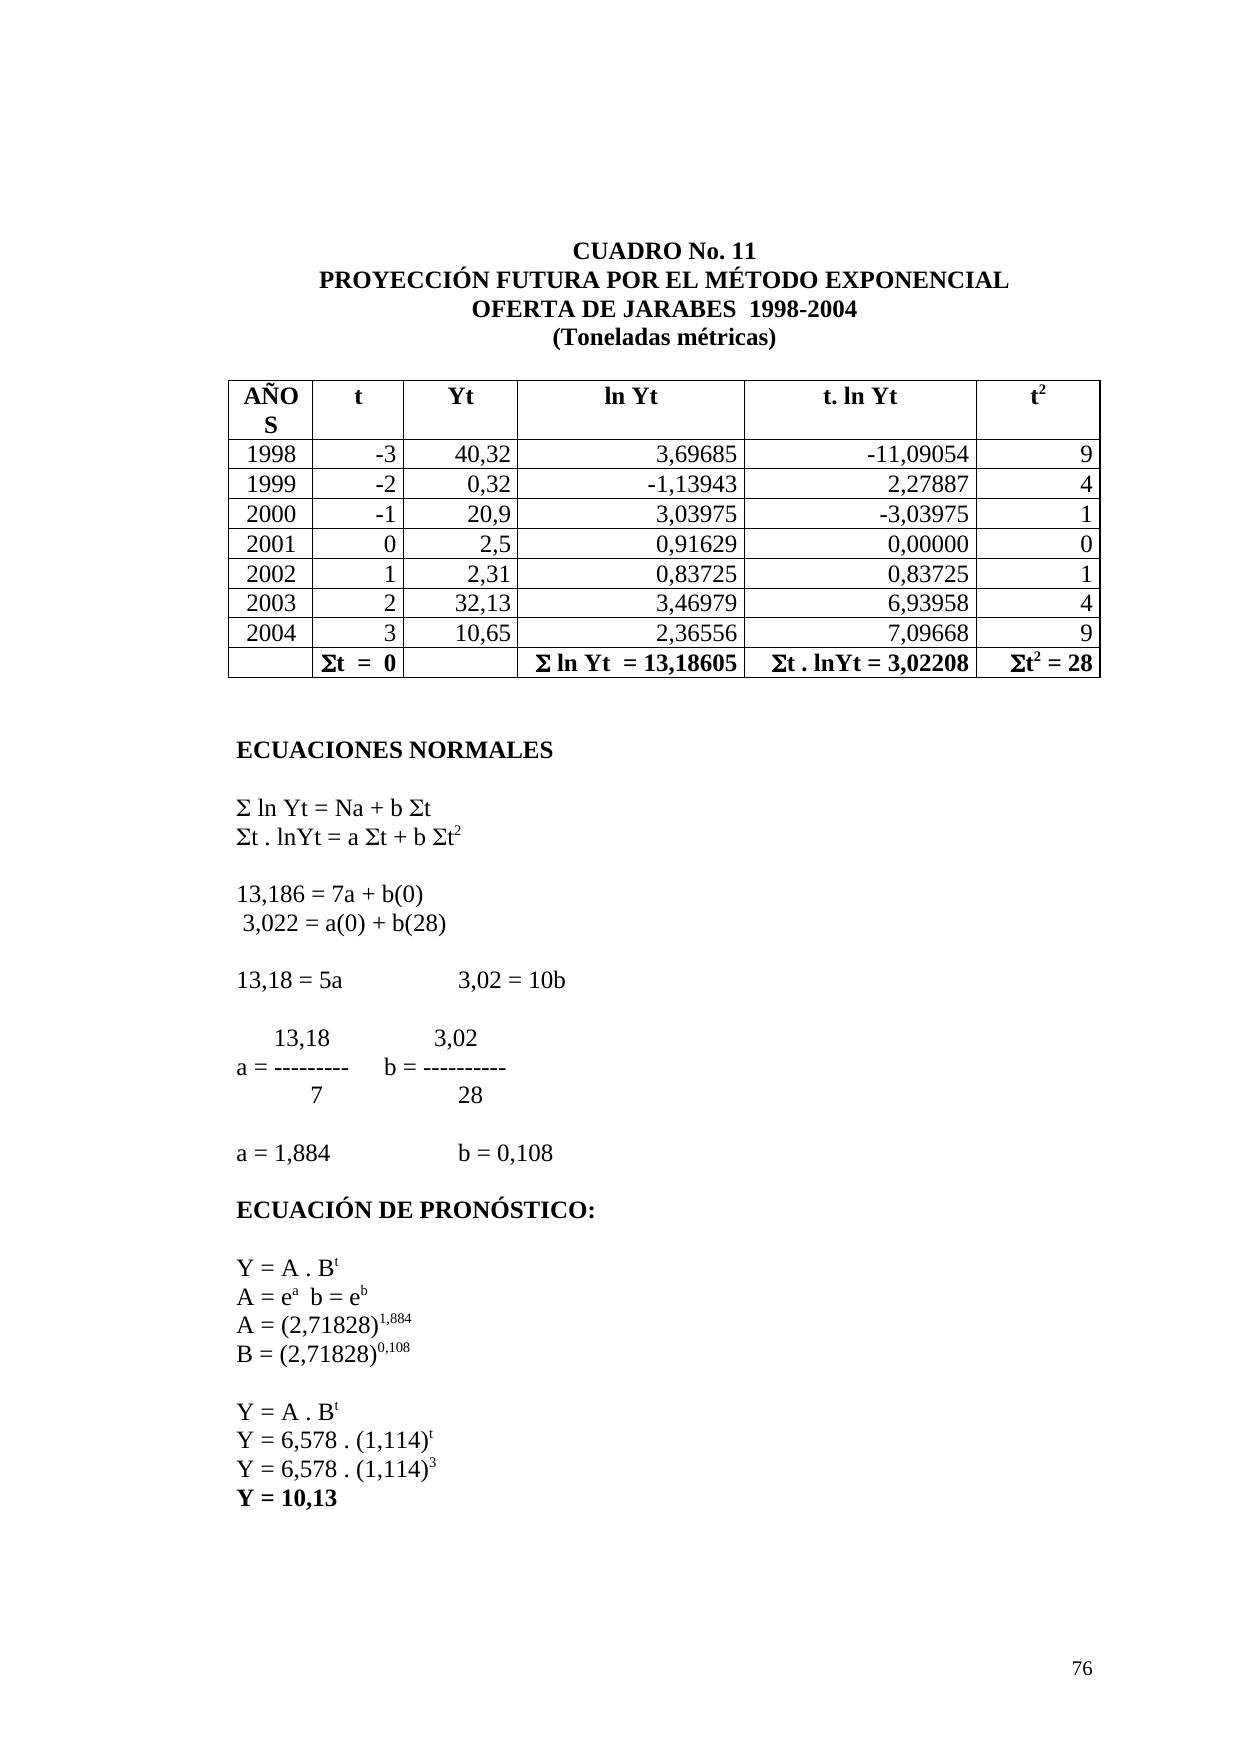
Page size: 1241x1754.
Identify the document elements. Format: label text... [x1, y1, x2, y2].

text Y = 10,13 [236, 1483, 1092, 1512]
text B = (2,71828)0,108 [236, 1339, 1092, 1368]
table_cell t . lnYt = 3,02208 [745, 648, 976, 677]
table_cell 9 [977, 440, 1099, 468]
table_cell 0,32 [404, 469, 517, 498]
table_cell 2,36556 [518, 618, 744, 647]
table_cell -2 [313, 469, 403, 498]
table_cell 3,03975 [518, 499, 744, 528]
text ECUACIÓN DE PRONÓSTICO: [236, 1195, 1092, 1224]
table_cell 40,32 [404, 440, 517, 468]
text ln Yt = Na + b t [236, 793, 1092, 822]
table_cell 2003 [229, 589, 312, 617]
table_cell 2,31 [404, 559, 517, 587]
text 13,18 3,02 [236, 1023, 1092, 1052]
text Y = A . Bt [236, 1253, 1092, 1282]
table_header t [313, 381, 403, 438]
table_cell t2 = 28 [977, 648, 1099, 677]
table_cell 0,91629 [518, 529, 744, 558]
table_cell 1998 [229, 440, 312, 468]
table_cell 9 [977, 618, 1099, 647]
table_cell 2000 [229, 499, 312, 528]
text 7 28 [236, 1080, 1092, 1109]
text PROYECCIÓN FUTURA POR EL MÉTODO EXPONENCIAL [236, 265, 1092, 294]
table_cell -11,09054 [745, 440, 976, 468]
table_cell 0 [977, 529, 1099, 558]
text a = --------- b = ---------- [236, 1052, 1092, 1080]
table_header ln Yt [518, 381, 744, 438]
table_header Yt [404, 381, 517, 438]
table_cell 2 [313, 589, 403, 617]
table_cell [229, 648, 312, 677]
table_cell 3,69685 [518, 440, 744, 468]
table_cell 32,13 [404, 589, 517, 617]
table_cell 20,9 [404, 499, 517, 528]
table_cell 2002 [229, 559, 312, 587]
text CUADRO No. 11 [236, 236, 1092, 265]
table_cell ln Yt = 13,18605 [518, 648, 744, 677]
table_header AÑOS [229, 381, 312, 438]
text ECUACIONES NORMALES [236, 735, 1092, 764]
text a = 1,884 b = 0,108 [236, 1138, 1092, 1167]
text 13,186 = 7a + b(0) [236, 879, 1092, 908]
text 13,18 = 5a 3,02 = 10b [236, 965, 1092, 994]
table_cell 2,27887 [745, 469, 976, 498]
table_cell 10,65 [404, 618, 517, 647]
table_cell 1999 [229, 469, 312, 498]
table_cell 2,5 [404, 529, 517, 558]
table_cell t = 0 [313, 648, 403, 677]
table_cell 3,46979 [518, 589, 744, 617]
table_cell 0,83725 [745, 559, 976, 587]
table_cell 2001 [229, 529, 312, 558]
text OFERTA DE JARABES 1998-2004 [236, 294, 1092, 322]
table_cell 4 [977, 469, 1099, 498]
table_cell 7,09668 [745, 618, 976, 647]
text Y = A . Bt [236, 1397, 1092, 1425]
table_cell 2004 [229, 618, 312, 647]
table_cell 3 [313, 618, 403, 647]
table_cell -1,13943 [518, 469, 744, 498]
table_cell 4 [977, 589, 1099, 617]
table_cell 0 [313, 529, 403, 558]
table_cell 0,00000 [745, 529, 976, 558]
text Y = 6,578 . (1,114)3 [236, 1454, 1092, 1483]
text t . lnYt = a t + b t2 [236, 822, 1092, 850]
table_cell 1 [977, 499, 1099, 528]
table_cell -3 [313, 440, 403, 468]
text A = ea b = eb [236, 1282, 1092, 1310]
table_cell -3,03975 [745, 499, 976, 528]
table_cell 1 [313, 559, 403, 587]
table_cell 0,83725 [518, 559, 744, 587]
table_cell 6,93958 [745, 589, 976, 617]
table_cell 1 [977, 559, 1099, 587]
table_cell -1 [313, 499, 403, 528]
table_header t2 [977, 381, 1099, 438]
text 3,022 = a(0) + b(28) [236, 908, 1092, 937]
table_cell [404, 648, 517, 677]
subtitle (Toneladas métricas) [236, 322, 1092, 351]
text Y = 6,578 . (1,114)t [236, 1425, 1092, 1454]
text A = (2,71828)1,884 [236, 1310, 1092, 1339]
table_header t. ln Yt [745, 381, 976, 438]
